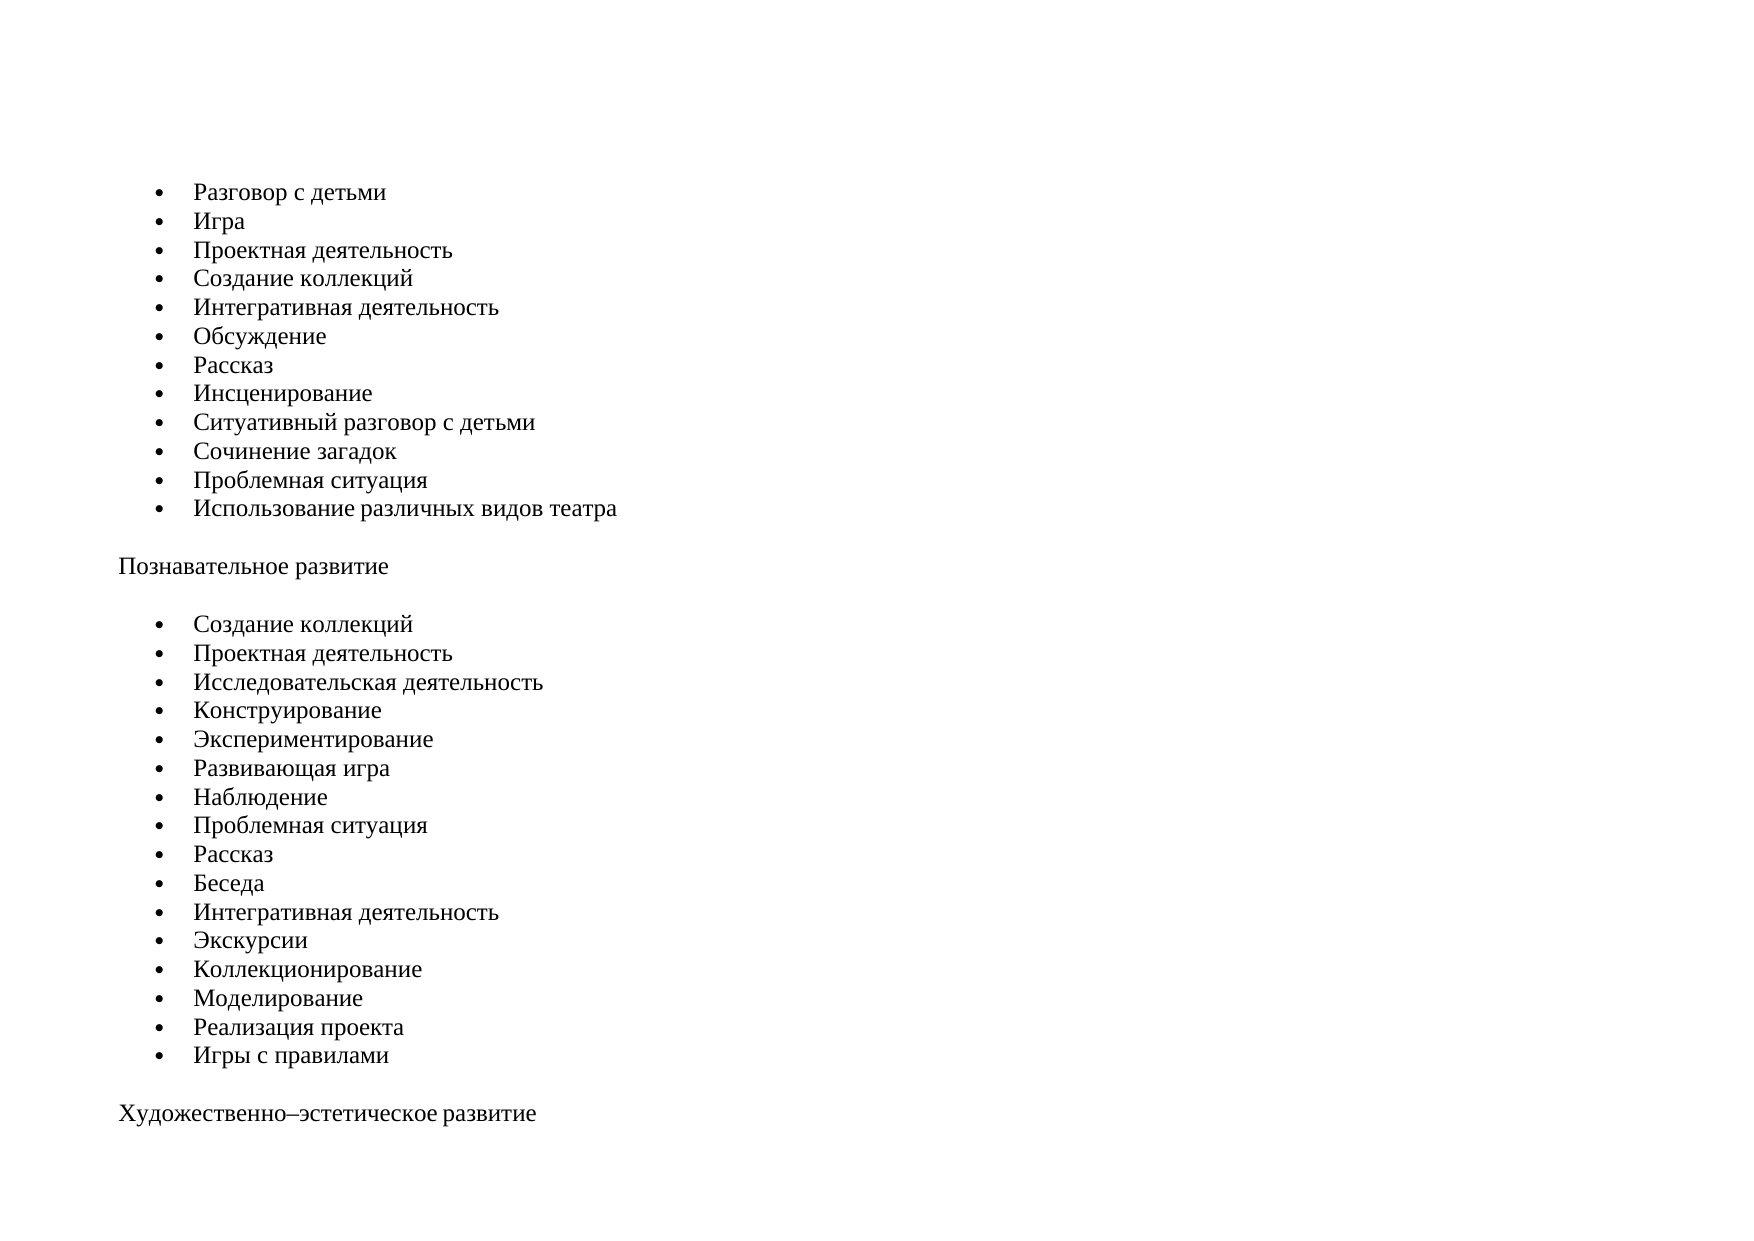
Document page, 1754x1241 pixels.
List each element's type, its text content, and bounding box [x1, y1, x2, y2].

text Познавательное развитие [118, 551, 1636, 580]
list Ситуативный разговор с детьми [156, 407, 1636, 436]
list Обсуждение [156, 321, 1636, 350]
list Игра [156, 206, 1636, 235]
list Использование различных видов театра [156, 493, 1636, 522]
list Экскурсии [156, 926, 1636, 954]
list Создание коллекций [156, 263, 1636, 292]
list Игры с правилами [156, 1041, 1636, 1069]
list Конструирование [156, 696, 1636, 724]
list Разговор с детьми [156, 177, 1636, 206]
list Интегративная деятельность [156, 292, 1636, 321]
list Реализация проекта [156, 1012, 1636, 1041]
list Рассказ [156, 350, 1636, 378]
list Моделирование [156, 983, 1636, 1012]
list Исследовательская деятельность [156, 667, 1636, 696]
list Наблюдение [156, 782, 1636, 811]
list Проектная деятельность [156, 638, 1636, 667]
text Художественно–эстетическое развитие [118, 1098, 1636, 1127]
list Инсценирование [156, 378, 1636, 407]
list Рассказ [156, 839, 1636, 868]
list Беседа [156, 868, 1636, 897]
list Проектная деятельность [156, 235, 1636, 263]
list Интегративная деятельность [156, 897, 1636, 926]
list Проблемная ситуация [156, 465, 1636, 493]
list Проблемная ситуация [156, 811, 1636, 839]
list Экспериментирование [156, 724, 1636, 753]
list Развивающая игра [156, 753, 1636, 782]
list Коллекционирование [156, 954, 1636, 983]
list Создание коллекций [156, 609, 1636, 638]
list Сочинение загадок [156, 436, 1636, 465]
